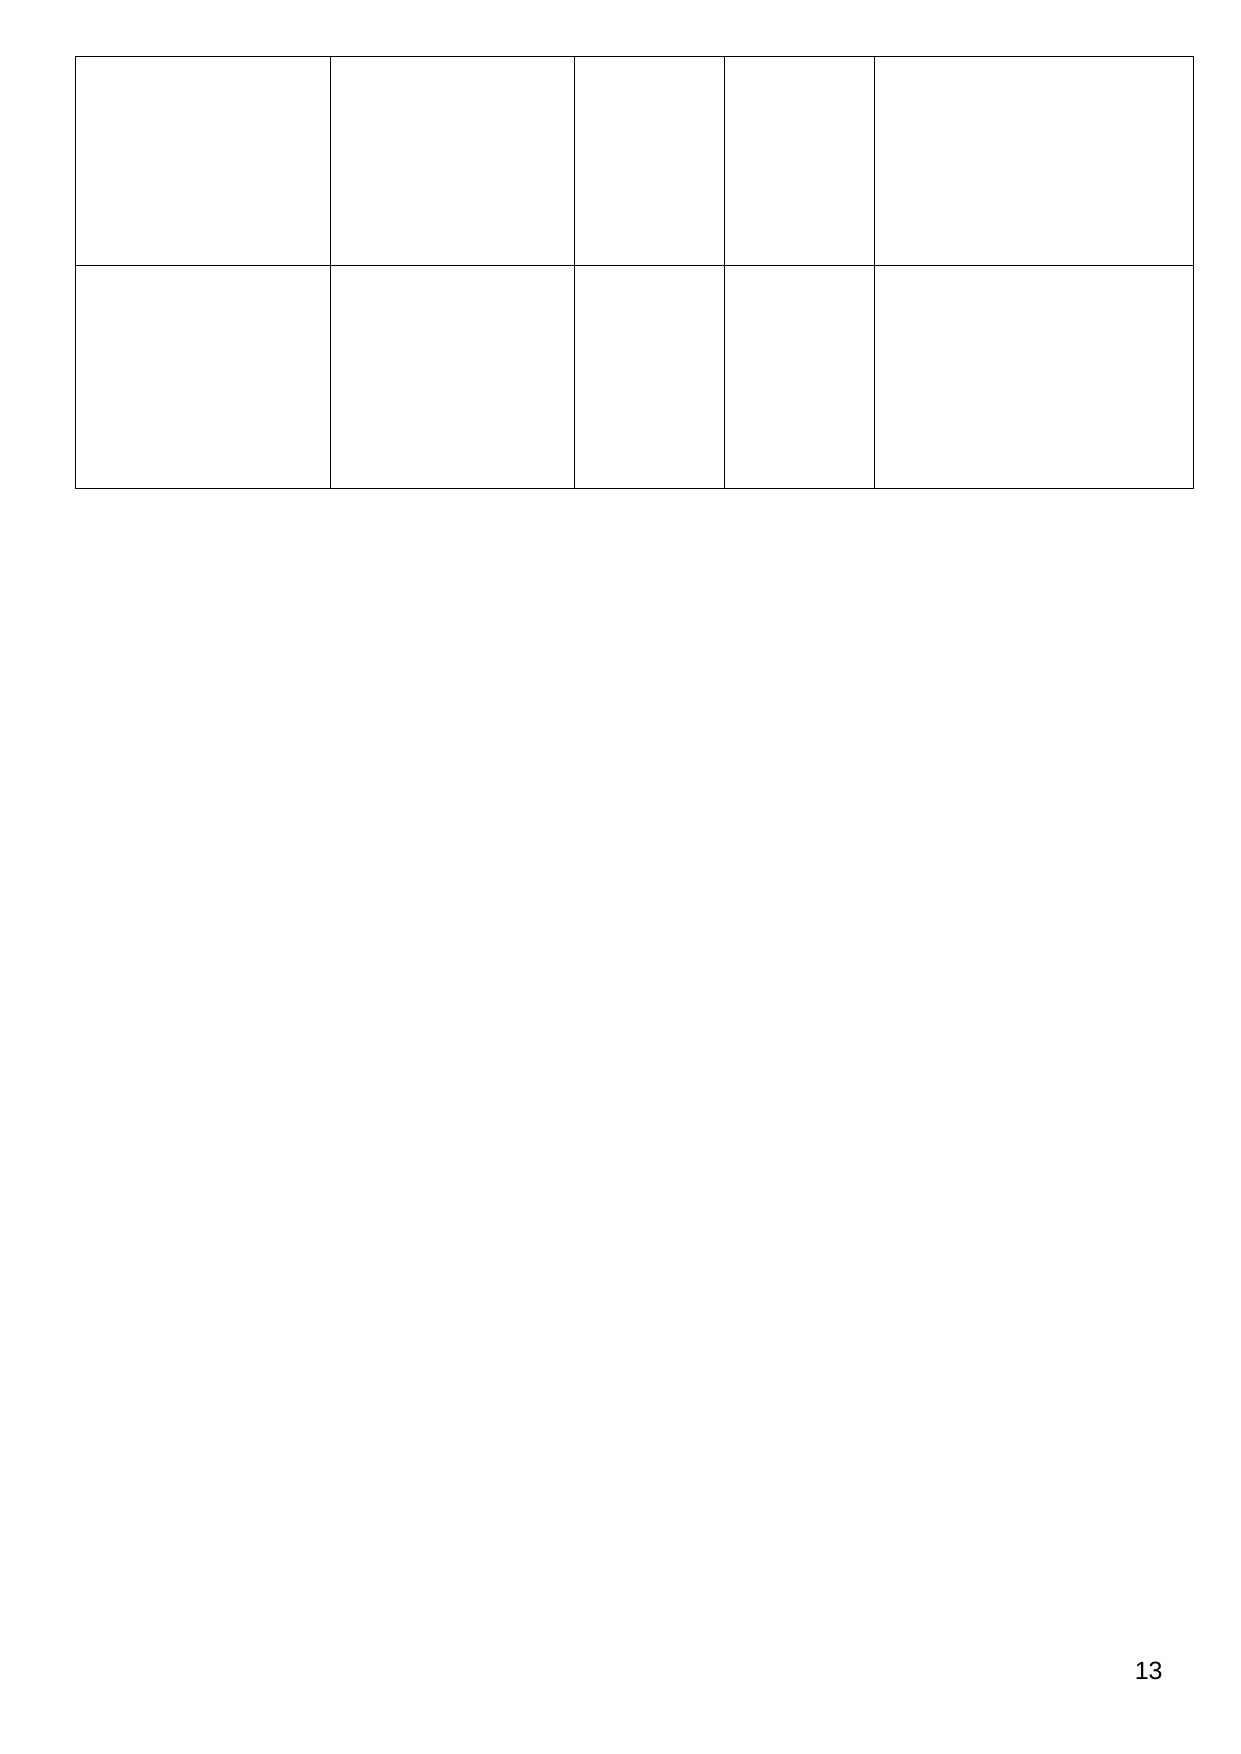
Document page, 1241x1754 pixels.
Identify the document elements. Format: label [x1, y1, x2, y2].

table_cell [331, 57, 574, 265]
table_cell [875, 266, 1193, 488]
table_cell [331, 266, 574, 488]
table_cell [76, 266, 330, 488]
table_cell [575, 266, 724, 488]
table_cell [725, 266, 874, 488]
table_cell [76, 57, 330, 265]
table_cell [575, 57, 724, 265]
table_cell [725, 57, 874, 265]
table_cell [875, 57, 1193, 265]
